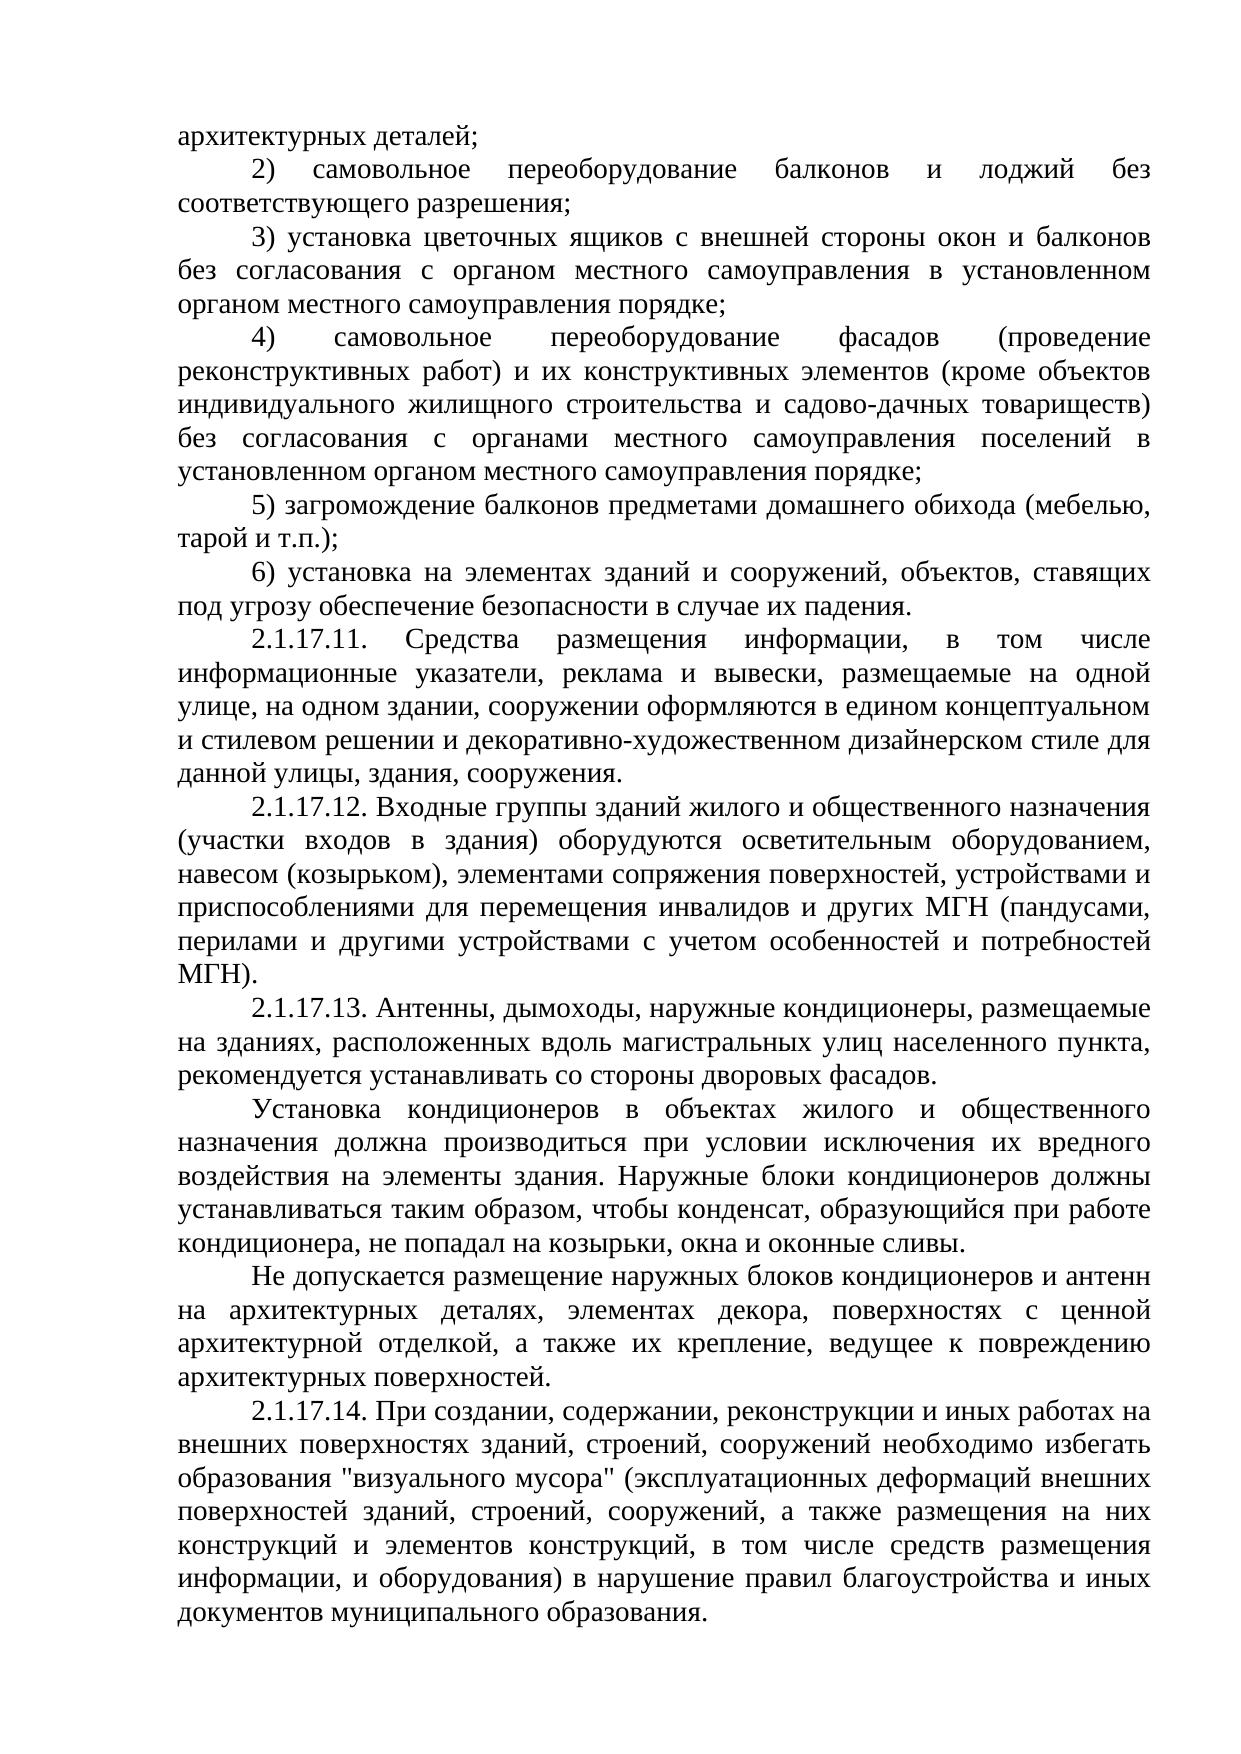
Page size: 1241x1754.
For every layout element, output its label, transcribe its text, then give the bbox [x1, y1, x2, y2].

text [177, 118, 1152, 152]
text 2.1.17.14. При создании, содержании, реконструкции и иных работах на внешних поверхностях зданий, строений, сооружений необходимо избегать образования "визуального мусора" (эксплуатационных деформаций внешних поверхностей зданий, строений, сооружений, а также размещения на них конструкций и элементов конструкций, в том числе средств размещения информации, и оборудования) в нарушение правил благоустройства и иных документов муниципального образования. [177, 1393, 1152, 1627]
text 6) установка на элементах зданий и сооружений, объектов, ставящих под угрозу обеспечение безопасности в случае их падения. [177, 554, 1152, 621]
text 2.1.17.12. Входные группы зданий жилого и общественного назначения (участки входов в здания) оборудуются осветительным оборудованием, навесом (козырьком), элементами сопряжения поверхностей, устройствами и приспособлениями для перемещения инвалидов и других МГН (пандусами, перилами и другими устройствами с учетом особенностей и потребностей МГН). [177, 789, 1152, 990]
text 2) самовольное переоборудование балконов и лоджий без соответствующего разрешения; [177, 152, 1152, 219]
text 3) установка цветочных ящиков с внешней стороны окон и балконов без согласования с органом местного самоуправления в установленном органом местного самоуправления порядке; [177, 219, 1152, 319]
text Не допускается размещение наружных блоков кондиционеров и антенн на архитектурных деталях, элементах декора, поверхностях с ценной архитектурной отделкой, а также их крепление, ведущее к повреждению архитектурных поверхностей. [177, 1258, 1152, 1393]
text 4) самовольное переоборудование фасадов (проведение реконструктивных работ) и их конструктивных элементов (кроме объектов индивидуального жилищного строительства и садово-дачных товариществ) без согласования с органами местного самоуправления поселений в установленном органом местного самоуправления порядке; [177, 319, 1152, 487]
text Установка кондиционеров в объектах жилого и общественного назначения должна производиться при условии исключения их вредного воздействия на элементы здания. Наружные блоки кондиционеров должны устанавливаться таким образом, чтобы конденсат, образующийся при работе кондиционера, не попадал на козырьки, окна и оконные сливы. [177, 1091, 1152, 1258]
text 2.1.17.11. Средства размещения информации, в том числе информационные указатели, реклама и вывески, размещаемые на одной улице, на одном здании, сооружении оформляются в едином концептуальном и стилевом решении и декоративно-художественном дизайнерском стиле для данной улицы, здания, сооружения. [177, 621, 1152, 789]
text 5) загромождение балконов предметами домашнего обихода (мебелью, тарой и т.п.); [177, 487, 1152, 554]
text 2.1.17.13. Антенны, дымоходы, наружные кондиционеры, размещаемые на зданиях, расположенных вдоль магистральных улиц населенного пункта, рекомендуется устанавливать со стороны дворовых фасадов. [177, 990, 1152, 1091]
